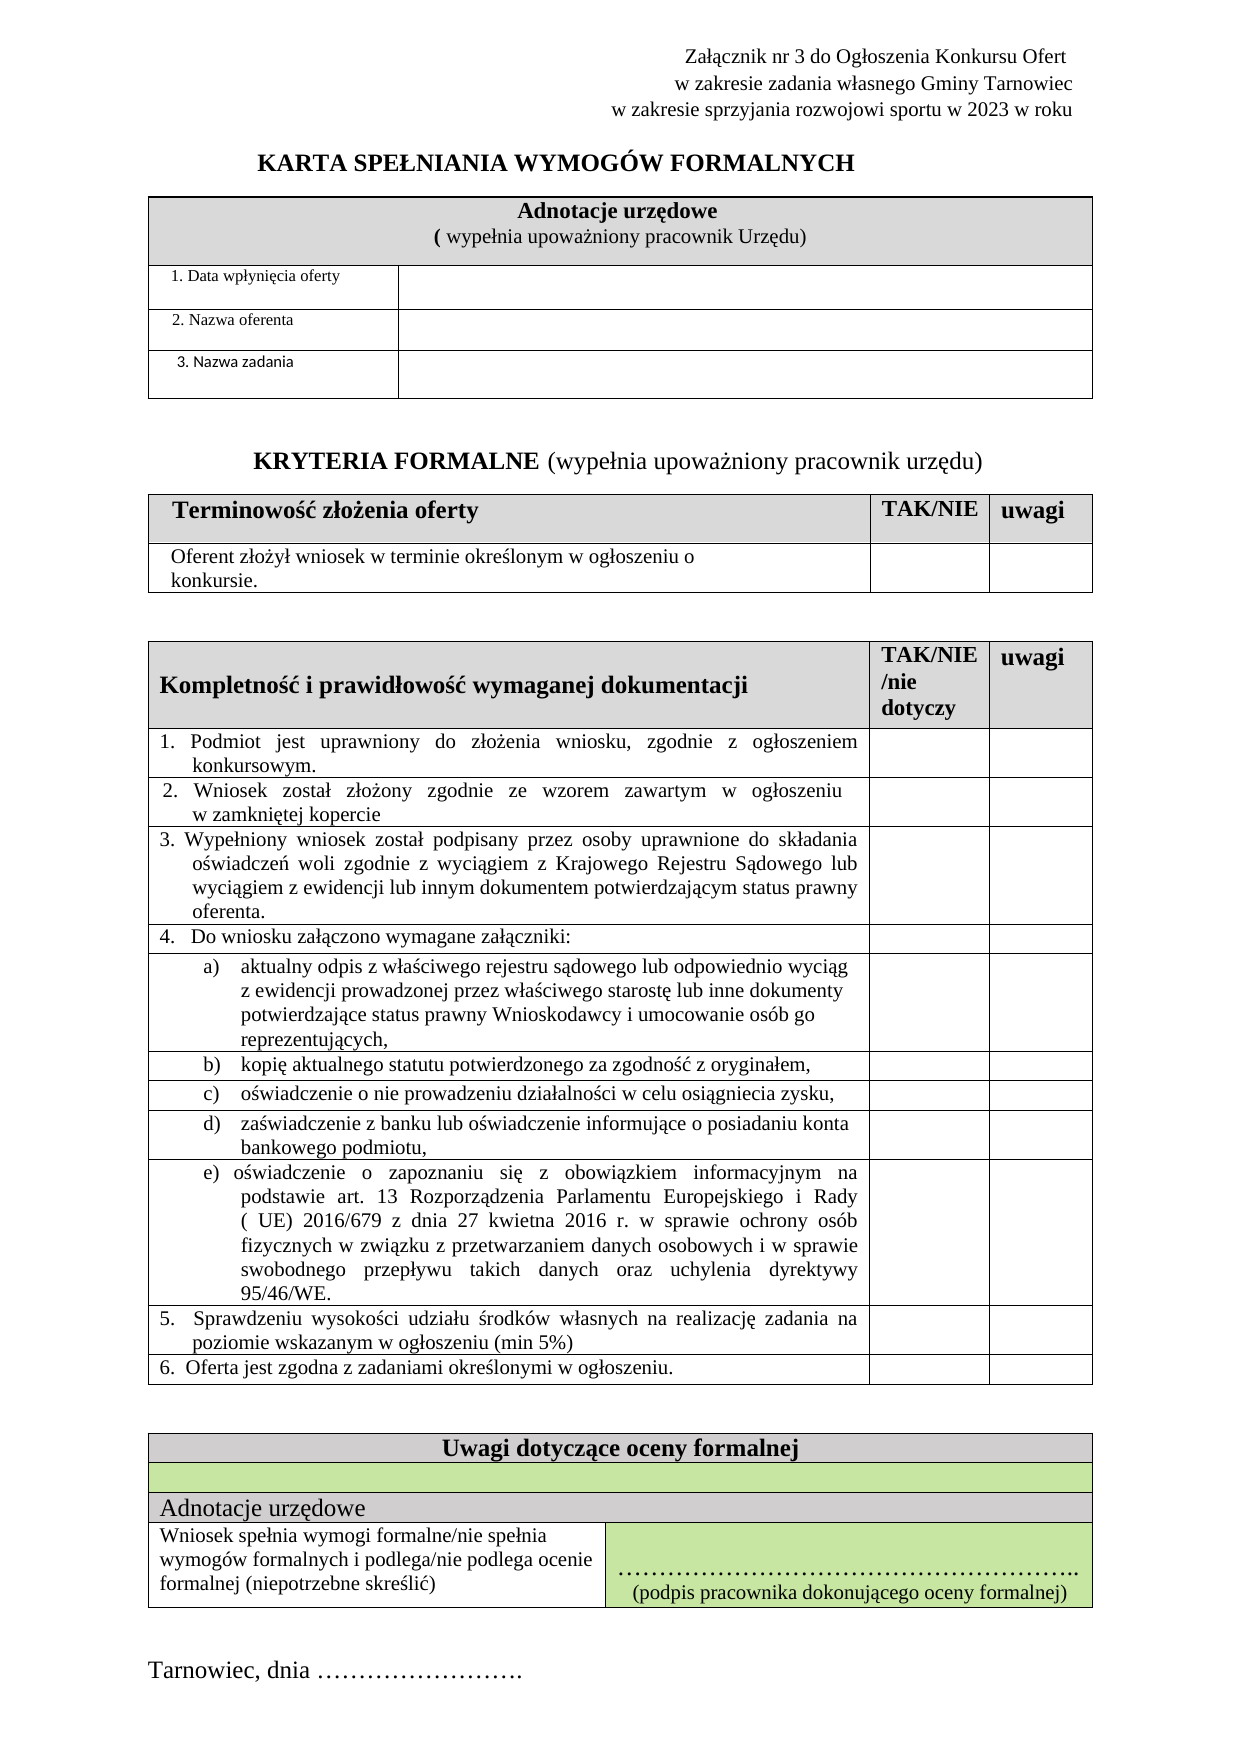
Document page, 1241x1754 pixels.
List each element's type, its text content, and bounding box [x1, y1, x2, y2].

table_cell 3. Nazwa zadania [149, 351, 398, 398]
table_cell [870, 1160, 989, 1305]
table_cell 3. Wypełniony wniosek został podpisany przez osoby uprawnione do składania oświadczeń woli zgodnie z wyciągiem z Krajowego Rejestru Sądowego lub wyciągiem z ewidencji lub innym dokumentem potwierdzającym status prawny oferenta. [149, 827, 869, 923]
text Tarnowiec, dnia ……………………. [148, 1655, 1093, 1684]
table_cell [870, 778, 989, 826]
table_cell [870, 1052, 989, 1080]
table_cell 2. Nazwa oferenta [149, 310, 398, 350]
table_cell [990, 544, 1092, 592]
text KARTA SPEŁNIANIA WYMOGÓW FORMALNYCH [148, 148, 1093, 177]
table_cell [870, 1306, 989, 1354]
table_cell Wniosek spełnia wymogi formalne/nie spełnia wymogów formalnych i podlega/nie podlega ocenie formalnej (niepotrzebne skreślić) [149, 1523, 605, 1607]
table_cell [870, 925, 989, 953]
table_cell [870, 954, 989, 1051]
text w zakresie sprzyjania rozwojowi sportu w 2023 w roku [148, 97, 1093, 121]
table_header Terminowość złożenia oferty [149, 495, 870, 542]
table_cell kopię aktualnego statutu potwierdzonego za zgodność z oryginałem, [149, 1052, 869, 1080]
table_cell zaświadczenie z banku lub oświadczenie informujące o posiadaniu konta bankowego podmiotu, [149, 1111, 869, 1159]
table_cell [870, 827, 989, 923]
table_header uwagi [990, 642, 1092, 728]
table_header Kompletność i prawidłowość wymaganej dokumentacji [149, 642, 869, 728]
table_cell [990, 827, 1092, 923]
table_cell [990, 778, 1092, 826]
text w zakresie zadania własnego Gminy Tarnowiec [148, 71, 1093, 95]
table_cell [399, 266, 1092, 309]
table_cell 6. Oferta jest zgodna z zadaniami określonymi w ogłoszeniu. [149, 1355, 869, 1384]
table_header TAK/NIE /nie dotyczy [870, 642, 989, 728]
table_cell Adnotacje urzędowe [149, 1493, 1092, 1522]
table_cell 4. Do wniosku załączono wymagane załączniki: [149, 925, 869, 953]
table_header uwagi [990, 495, 1092, 542]
table_header TAK/NIE [871, 495, 989, 542]
table_cell oświadczenie o zapoznaniu się z obowiązkiem informacyjnym na podstawie art. 13 Rozporządzenia Parlamentu Europejskiego i Rady ( UE) 2016/679 z dnia 27 kwietna 2016 r. w sprawie ochrony osób fizycznych w związku z przetwarzaniem danych osobowych i w sprawie swobodnego przepływu takich danych oraz uchylenia dyrektywy 95/46/WE. [149, 1160, 869, 1305]
table_cell [149, 266, 398, 309]
table_cell [990, 1160, 1092, 1305]
table_cell [990, 1081, 1092, 1110]
table_cell [990, 1355, 1092, 1384]
table_cell oświadczenie o nie prowadzeniu działalności w celu osiągniecia zysku, [149, 1081, 869, 1110]
text Załącznik nr 3 do Ogłoszenia Konkursu Ofert [148, 44, 1093, 68]
table_cell [990, 1111, 1092, 1159]
table_cell 2. Wniosek został złożony zgodnie ze wzorem zawartym w ogłoszeniu w zamkniętej kopercie [149, 778, 869, 826]
table_cell 1. Podmiot jest uprawniony do złożenia wniosku, zgodnie z ogłoszeniem konkursowym. [149, 729, 869, 777]
table_cell [870, 1081, 989, 1110]
table_cell [990, 925, 1092, 953]
table_cell [871, 544, 989, 592]
table_header Uwagi dotyczące oceny formalnej [149, 1434, 1092, 1462]
table_cell [870, 1355, 989, 1384]
table_cell [149, 1463, 1092, 1492]
text KRYTERIA FORMALNE (wypełnia upoważniony pracownik urzędu) [148, 446, 1093, 475]
table_cell [399, 351, 1092, 398]
table_cell [399, 310, 1092, 350]
table_cell [990, 729, 1092, 777]
table_cell aktualny odpis z właściwego rejestru sądowego lub odpowiednio wyciąg z ewidencji prowadzonej przez właściwego starostę lub inne dokumenty potwierdzające status prawny Wnioskodawcy i umocowanie osób go reprezentujących, [149, 954, 869, 1051]
table_cell ……………………………………………….. (podpis pracownika dokonującego oceny formalnej) [606, 1523, 1092, 1607]
table_cell 5. Sprawdzeniu wysokości udziału środków własnych na realizację zadania na poziomie wskazanym w ogłoszeniu (min 5%) [149, 1306, 869, 1354]
table_cell [990, 1306, 1092, 1354]
table_cell [990, 954, 1092, 1051]
table_cell [149, 544, 870, 592]
table_cell [870, 1111, 989, 1159]
table_header Adnotacje urzędowe ( wypełnia upoważniony pracownik Urzędu) [149, 198, 1092, 265]
table_cell [990, 1052, 1092, 1080]
table_cell [870, 729, 989, 777]
